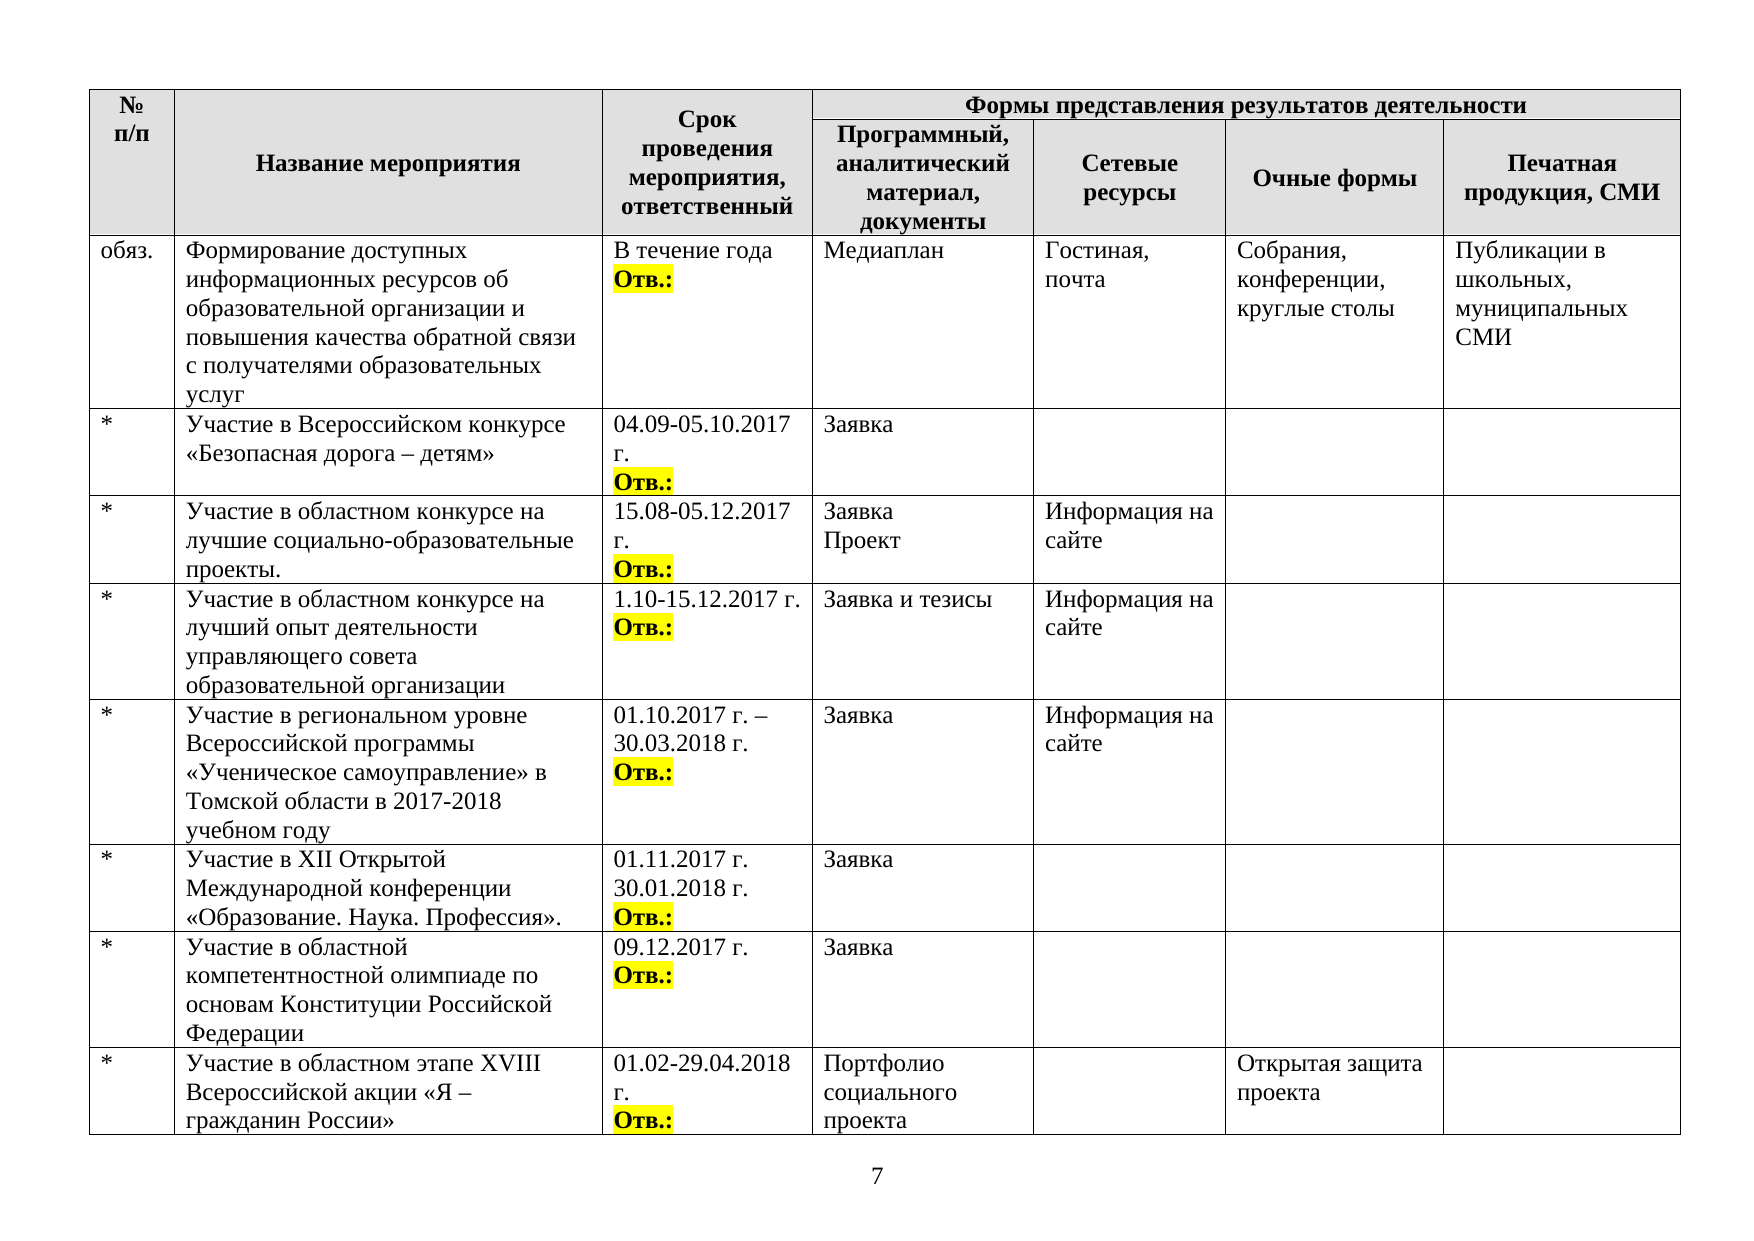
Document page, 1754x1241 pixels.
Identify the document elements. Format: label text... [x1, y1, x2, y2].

table_cell обяз. [90, 236, 174, 408]
table_cell * [90, 584, 174, 699]
table_cell Очные формы [1226, 120, 1443, 234]
table_cell * [90, 932, 174, 1047]
table_cell [1226, 700, 1443, 843]
table_cell Медиаплан [813, 236, 1033, 408]
table_cell Портфолио социального проекта [813, 1048, 1033, 1134]
table_cell [1444, 845, 1680, 931]
table_cell Заявка и тезисы [813, 584, 1033, 699]
table_cell * [90, 700, 174, 843]
table_cell [1226, 409, 1443, 495]
table_cell * [90, 1048, 174, 1134]
table_cell [1226, 496, 1443, 583]
table_cell 01.02-29.04.2018 г. Отв.: [603, 1048, 812, 1134]
table_cell [1034, 409, 1225, 495]
table_cell Заявка [813, 409, 1033, 495]
table_cell Заявка [813, 845, 1033, 931]
table_cell * [90, 409, 174, 495]
table_cell [1034, 932, 1225, 1047]
table_cell [1444, 700, 1680, 843]
table_cell Информация на сайте [1034, 496, 1225, 583]
table_cell [1034, 1048, 1225, 1134]
table_cell [1444, 932, 1680, 1047]
table_cell Открытая защита проекта [1226, 1048, 1443, 1134]
table_cell Гостиная, почта [1034, 236, 1225, 408]
table_header Название мероприятия [175, 90, 602, 234]
table_cell Формирование доступных информационных ресурсов об образовательной организации и повышения качества обратной связи с получателями образовательных услуг [175, 236, 602, 408]
table_cell Собрания, конференции, круглые столы [1226, 236, 1443, 408]
table_cell 1.10-15.12.2017 г. Отв.: [603, 584, 812, 699]
table_cell [1444, 496, 1680, 583]
table_cell Участие в областном конкурсе на лучшие социально-образовательные проекты. [175, 496, 602, 583]
table_cell 01.11.2017 г. 30.01.2018 г. Отв.: [603, 845, 812, 931]
table_cell Участие в областном этапе XVIII Всероссийской акции «Я – гражданин России» [175, 1048, 602, 1134]
table_cell Заявка [813, 932, 1033, 1047]
table_cell Заявка Проект [813, 496, 1033, 583]
table_cell Публикации в школьных, муниципальных СМИ [1444, 236, 1680, 408]
table_cell [1034, 845, 1225, 931]
table_cell Участие в Всероссийском конкурсе «Безопасная дорога – детям» [175, 409, 602, 495]
table_cell [1444, 1048, 1680, 1134]
table_cell [1226, 932, 1443, 1047]
table_cell Информация на сайте [1034, 584, 1225, 699]
table_cell Программный, аналитический материал, документы [813, 120, 1033, 234]
table_cell * [90, 496, 174, 583]
table_cell Информация на сайте [1034, 700, 1225, 843]
table_cell Участие в областной компетентностной олимпиаде по основам Конституции Российской Федерации [175, 932, 602, 1047]
table_cell Сетевые ресурсы [1034, 120, 1225, 234]
table_cell В течение года Отв.: [603, 236, 812, 408]
table_cell Участие в XII Открытой Международной конференции «Образование. Наука. Профессия». [175, 845, 602, 931]
table_cell 15.08-05.12.2017 г. Отв.: [603, 496, 812, 583]
table_cell Печатная продукция, СМИ [1444, 120, 1680, 234]
table_cell [1444, 409, 1680, 495]
table_header Формы представления результатов деятельности [813, 90, 1680, 118]
table_header Срок проведения мероприятия, ответственный [603, 90, 812, 234]
table_cell Участие в региональном уровне Всероссийской программы «Ученическое самоуправление» в Томской области в 2017-2018 учебном году [175, 700, 602, 843]
table_cell 01.10.2017 г. – 30.03.2018 г. Отв.: [603, 700, 812, 843]
table_cell [1226, 845, 1443, 931]
table_cell 09.12.2017 г. Отв.: [603, 932, 812, 1047]
table_header № п/п [90, 90, 174, 234]
table_cell [1226, 584, 1443, 699]
table_cell 04.09-05.10.2017 г. Отв.: [603, 409, 812, 495]
table_cell Заявка [813, 700, 1033, 843]
table_cell Участие в областном конкурсе на лучший опыт деятельности управляющего совета образовательной организации [175, 584, 602, 699]
table_cell [1444, 584, 1680, 699]
table_cell * [90, 845, 174, 931]
